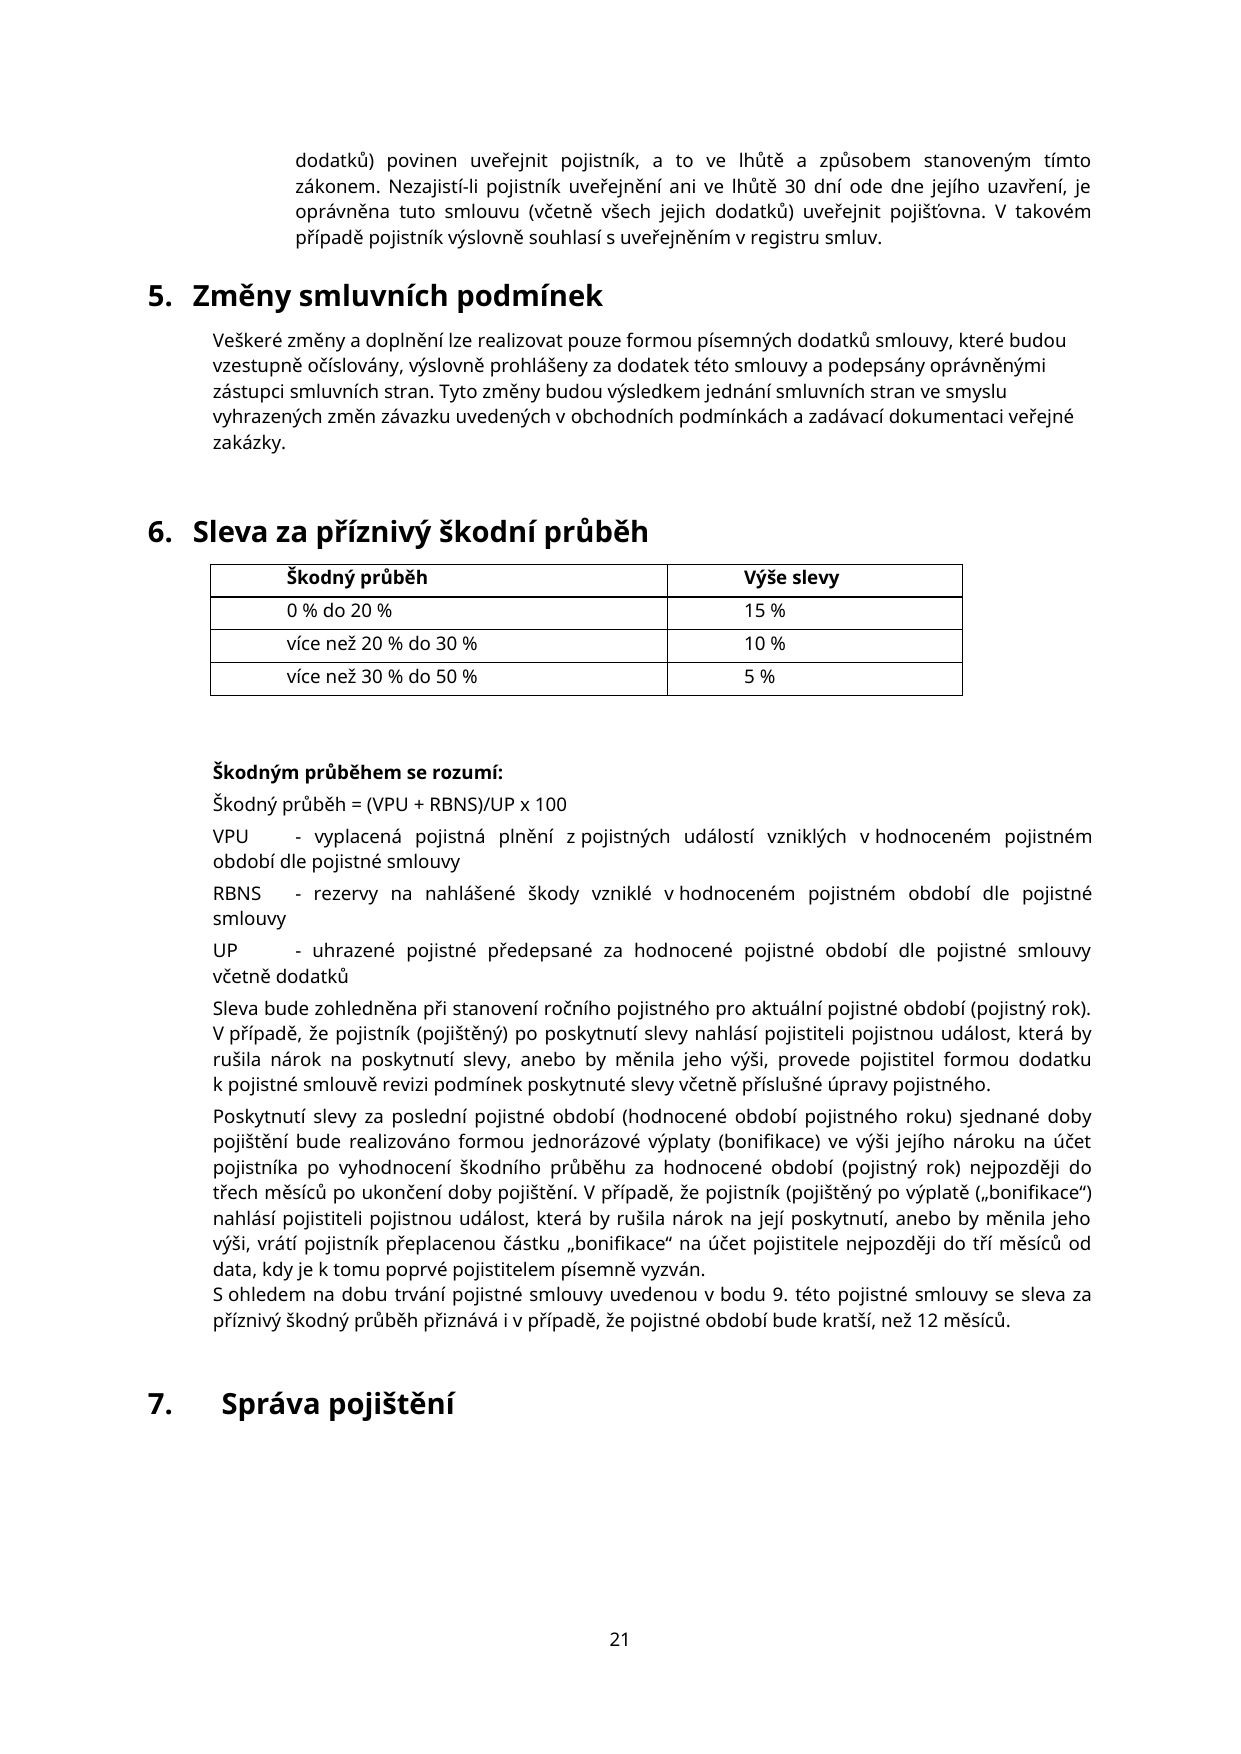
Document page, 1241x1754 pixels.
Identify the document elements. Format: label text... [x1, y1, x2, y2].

subtitle 5. Změny smluvních podmínek [148, 275, 1092, 314]
text Veškeré změny a doplnění lze realizovat pouze formou písemných dodatků smlouvy, které budou vzestupně očíslovány, výslovně prohlášeny za dodatek této smlouvy a podepsány oprávněnými zástupci smluvních stran. Tyto změny budou výsledkem jednání smluvních stran ve smyslu vyhrazených změn závazku uvedených v obchodních podmínkách a zadávací dokumentaci veřejné zakázky. [213, 327, 1092, 454]
text RBNS - rezervy na nahlášené škody vzniklé v hodnoceném pojistném období dle pojistné smlouvy [213, 880, 1092, 931]
table_cell 10 % [668, 630, 962, 662]
table_cell více než 30 % do 50 % [211, 663, 667, 695]
table_cell 0 % do 20 % [211, 598, 667, 629]
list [221, 148, 1092, 250]
table_header Výše slevy [668, 565, 962, 596]
table_cell 15 % [668, 598, 962, 629]
text Poskytnutí slevy za poslední pojistné období (hodnocené období pojistného roku) sjednané doby pojištění bude realizováno formou jednorázové výplaty (bonifikace) ve výši jejího nároku na účet pojistníka po vyhodnocení škodního průběhu za hodnocené období (pojistný rok) nejpozději do třech měsíců po ukončení doby pojištění. V případě, že pojistník (pojištěný po výplatě („bonifikace“) nahlásí pojistiteli pojistnou událost, která by rušila nárok na její poskytnutí, anebo by měnila jeho výši, vrátí pojistník přeplacenou částku „bonifikace“ na účet pojistitele nejpozději do tří měsíců od data, kdy je k tomu poprvé pojistitelem písemně vyzván. [176, 1103, 1092, 1282]
text Škodný průběh = (VPU + RBNS)/UP x 100 [213, 791, 1092, 817]
text S ohledem na dobu trvání pojistné smlouvy uvedenou v bodu 9. této pojistné smlouvy se sleva za příznivý škodný průběh přiznává i v případě, že pojistné období bude kratší, než 12 měsíců. [213, 1282, 1092, 1333]
text Škodným průběhem se rozumí: [213, 759, 1092, 785]
text UP - uhrazené pojistné předepsané za hodnocené pojistné období dle pojistné smlouvy včetně dodatků [213, 937, 1092, 988]
subtitle 7. Správa pojištění [148, 1383, 1092, 1423]
text Sleva bude zohledněna při stanovení ročního pojistného pro aktuální pojistné období (pojistný rok). V případě, že pojistník (pojištěný) po poskytnutí slevy nahlásí pojistiteli pojistnou událost, která by rušila nárok na poskytnutí slevy, anebo by měnila jeho výši, provede pojistitel formou dodatku k pojistné smlouvě revizi podmínek poskytnuté slevy včetně příslušné úpravy pojistného. [213, 995, 1092, 1097]
table_header Škodný průběh [211, 565, 667, 596]
table_cell více než 20 % do 30 % [211, 630, 667, 662]
subtitle 6. Sleva za příznivý škodní průběh [148, 511, 1092, 551]
text VPU - vyplacená pojistná plnění z pojistných událostí vzniklých v hodnoceném pojistném období dle pojistné smlouvy [213, 823, 1092, 874]
table_cell 5 % [668, 663, 962, 695]
